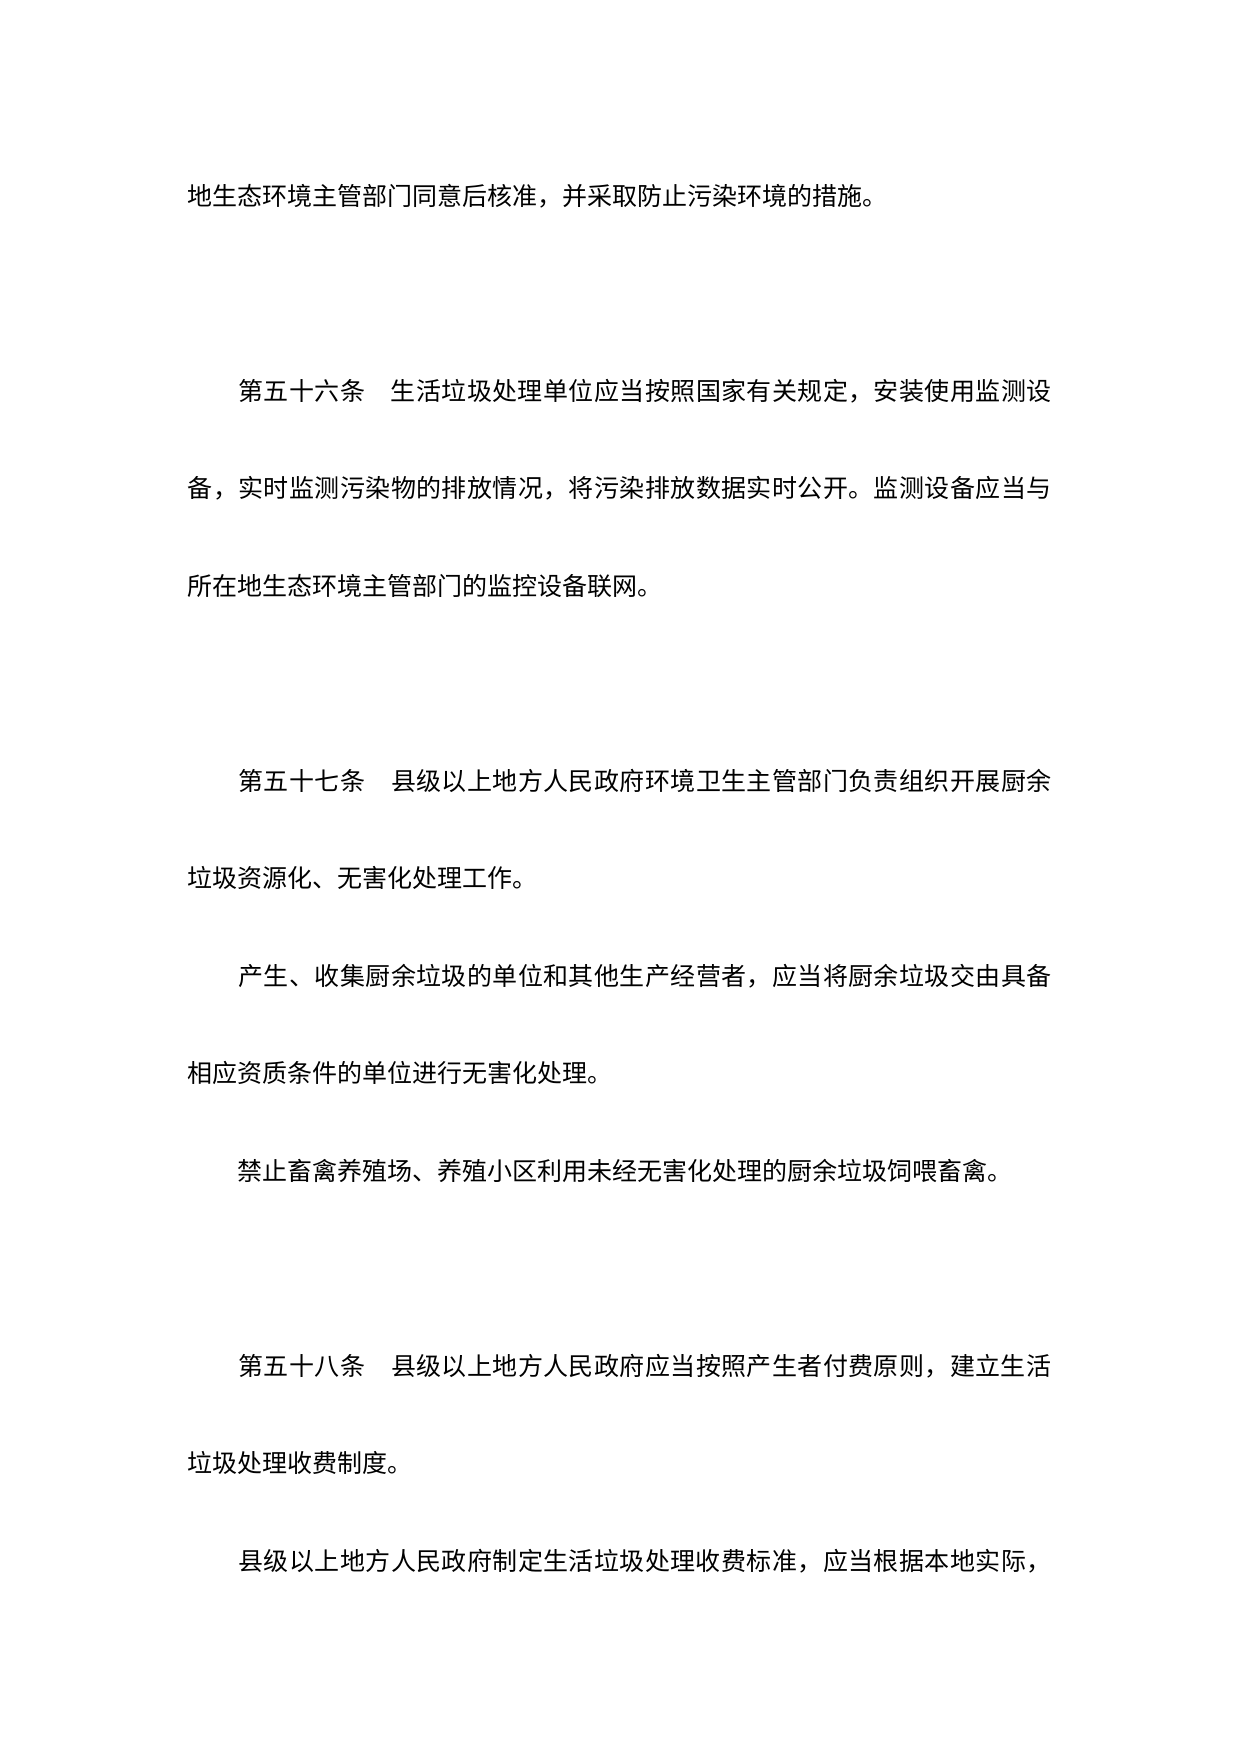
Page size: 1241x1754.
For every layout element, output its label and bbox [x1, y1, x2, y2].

text [187, 162, 1053, 1592]
